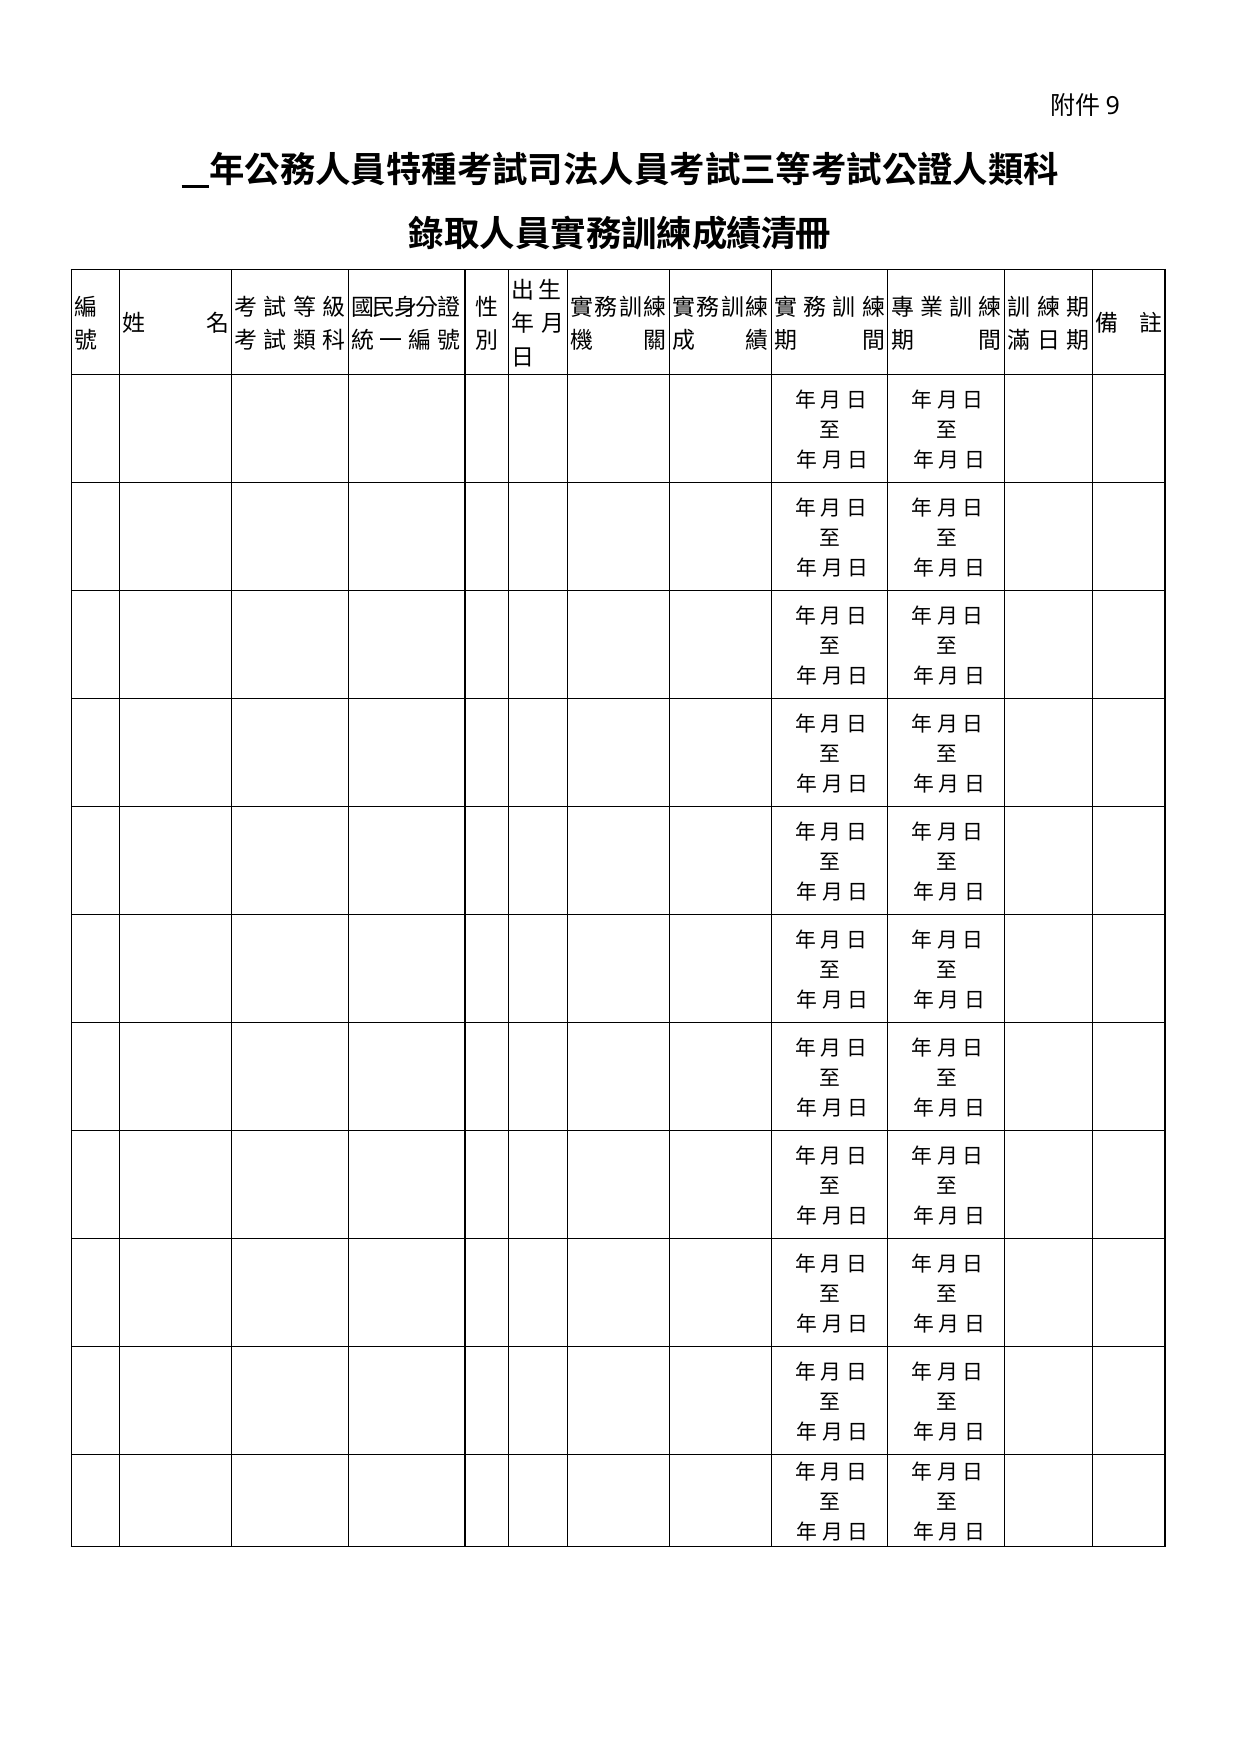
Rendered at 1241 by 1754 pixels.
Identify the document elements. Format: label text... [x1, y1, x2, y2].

table_cell [509, 1455, 567, 1546]
table_cell [1005, 915, 1092, 1022]
table_cell [466, 1023, 508, 1130]
table_cell 年 月 日 至 年 月 日 [888, 591, 1004, 698]
table_cell [670, 1347, 771, 1454]
table_cell [670, 1131, 771, 1238]
table_header 實務訓練期間 [772, 270, 887, 374]
table_cell [72, 915, 119, 1022]
table_cell [670, 483, 771, 590]
table_cell [568, 699, 669, 806]
table_cell 年 月 日 至 年 月 日 [772, 591, 887, 698]
table_cell 年 月 日 至 年 月 日 [888, 483, 1004, 590]
table_cell [1005, 375, 1092, 482]
table_cell 年 月 日 至 年 月 日 [888, 699, 1004, 806]
table_cell [72, 1455, 119, 1546]
table_cell [349, 1023, 464, 1130]
table_header 備註 [1093, 270, 1164, 374]
table_cell [568, 1239, 669, 1346]
table_cell [120, 1023, 231, 1130]
table_cell [72, 807, 119, 914]
table_cell [1093, 1131, 1164, 1238]
table_cell [509, 1347, 567, 1454]
table_cell [466, 1347, 508, 1454]
table_cell [466, 1455, 508, 1546]
table_cell 年 月 日 至 年 月 日 [888, 1455, 1004, 1546]
table_cell [670, 915, 771, 1022]
table_cell [670, 1239, 771, 1346]
table_cell [1093, 915, 1164, 1022]
table_cell [120, 807, 231, 914]
table_cell [1005, 1239, 1092, 1346]
table_cell [232, 699, 348, 806]
table_cell [72, 1023, 119, 1130]
table_cell [349, 1131, 464, 1238]
table_cell [1093, 375, 1164, 482]
table_cell 年 月 日 至 年 月 日 [772, 699, 887, 806]
table_cell [466, 699, 508, 806]
table_cell [509, 1239, 567, 1346]
table_header 性別 [466, 270, 508, 374]
table_cell [349, 483, 464, 590]
table_cell [466, 807, 508, 914]
table_cell [568, 915, 669, 1022]
table_cell [509, 1023, 567, 1130]
table_cell 年 月 日 至 年 月 日 [772, 1347, 887, 1454]
table_cell [670, 1455, 771, 1546]
table_header 訓練期滿日期 [1005, 270, 1092, 374]
table_cell [232, 1239, 348, 1346]
table_cell [509, 807, 567, 914]
table_cell [568, 375, 669, 482]
table_cell [670, 807, 771, 914]
table_cell [466, 375, 508, 482]
table_header 編號 [72, 270, 119, 374]
table_cell [232, 1347, 348, 1454]
table_cell [232, 483, 348, 590]
table_cell [232, 1023, 348, 1130]
text 附件9 [100, 85, 1140, 122]
table_cell [120, 915, 231, 1022]
table_cell [1093, 1023, 1164, 1130]
table_cell 年 月 日 至 年 月 日 [772, 375, 887, 482]
table_cell [232, 807, 348, 914]
text 年公務人員特種考試司法人員考試三等考試公證人類科 [100, 141, 1140, 193]
table_cell [349, 807, 464, 914]
table_cell [1005, 1347, 1092, 1454]
table_cell [72, 483, 119, 590]
table_cell [568, 591, 669, 698]
text 錄取人員實務訓練成績清冊 [100, 205, 1140, 256]
table_cell 年 月 日 至 年 月 日 [888, 807, 1004, 914]
table_header 考試等級 考試類科 [232, 270, 348, 374]
table_cell [72, 375, 119, 482]
table_cell [1093, 699, 1164, 806]
table_cell 年 月 日 至 年 月 日 [888, 375, 1004, 482]
table_cell [568, 1455, 669, 1546]
table_cell [568, 1347, 669, 1454]
table_cell [349, 375, 464, 482]
table_cell [1005, 483, 1092, 590]
table_cell 年 月 日 至 年 月 日 [888, 915, 1004, 1022]
table_header 國民身分證 統一編號 [349, 270, 464, 374]
table_cell [120, 699, 231, 806]
table_cell 年 月 日 至 年 月 日 [888, 1239, 1004, 1346]
table_cell 年 月 日 至 年 月 日 [772, 915, 887, 1022]
table_cell [120, 1347, 231, 1454]
table_cell [509, 915, 567, 1022]
table_cell [466, 1131, 508, 1238]
table_cell [72, 1347, 119, 1454]
table_cell [670, 591, 771, 698]
table_header 出生 年月日 [509, 270, 567, 374]
table_cell [1005, 807, 1092, 914]
table_cell 年 月 日 至 年 月 日 [772, 483, 887, 590]
table_cell [349, 1455, 464, 1546]
table_cell [466, 1239, 508, 1346]
table_cell [349, 915, 464, 1022]
table_cell 年 月 日 至 年 月 日 [772, 1023, 887, 1130]
table_cell [349, 1347, 464, 1454]
table_cell [72, 699, 119, 806]
table_cell [670, 699, 771, 806]
table_cell [1093, 1455, 1164, 1546]
table_cell [1005, 1455, 1092, 1546]
table_cell [1093, 1239, 1164, 1346]
table_cell 年 月 日 至 年 月 日 [888, 1023, 1004, 1130]
table_cell [120, 1239, 231, 1346]
table_cell [120, 1455, 231, 1546]
table_cell [568, 1023, 669, 1130]
table_header 實務訓練成績 [670, 270, 771, 374]
table_cell [72, 591, 119, 698]
table_cell [1005, 1131, 1092, 1238]
table_header 姓名 [120, 270, 231, 374]
table_cell [349, 1239, 464, 1346]
table_cell [349, 699, 464, 806]
table_cell [568, 807, 669, 914]
table_cell [1093, 1347, 1164, 1454]
table_cell [232, 1131, 348, 1238]
table_cell [1005, 591, 1092, 698]
table_cell [120, 1131, 231, 1238]
table_cell [1093, 807, 1164, 914]
table_cell [72, 1239, 119, 1346]
table_cell [466, 591, 508, 698]
table_cell [349, 591, 464, 698]
table_cell [670, 375, 771, 482]
table_cell [466, 483, 508, 590]
table_cell [1093, 591, 1164, 698]
table_cell [670, 1023, 771, 1130]
table_cell [1093, 483, 1164, 590]
table_cell [232, 1455, 348, 1546]
table_cell 年 月 日 至 年 月 日 [772, 1131, 887, 1238]
table_cell [1005, 1023, 1092, 1130]
table_cell [509, 591, 567, 698]
table_cell [509, 699, 567, 806]
table_cell [120, 483, 231, 590]
table_cell 年 月 日 至 年 月 日 [772, 1239, 887, 1346]
table_header 實務訓練機關 [568, 270, 669, 374]
table_cell [509, 375, 567, 482]
table_cell 年 月 日 至 年 月 日 [772, 1455, 887, 1546]
table_cell [568, 483, 669, 590]
table_cell [232, 915, 348, 1022]
table_cell [232, 375, 348, 482]
table_cell [232, 591, 348, 698]
table_cell [509, 1131, 567, 1238]
table_cell [120, 591, 231, 698]
table_cell [509, 483, 567, 590]
table_cell [72, 1131, 119, 1238]
table_cell 年 月 日 至 年 月 日 [888, 1347, 1004, 1454]
table_header 專業訓練期間 [888, 270, 1004, 374]
table_cell [1005, 699, 1092, 806]
table_cell [466, 915, 508, 1022]
table_cell 年 月 日 至 年 月 日 [772, 807, 887, 914]
table_cell [120, 375, 231, 482]
table_cell 年 月 日 至 年 月 日 [888, 1131, 1004, 1238]
table_cell [568, 1131, 669, 1238]
